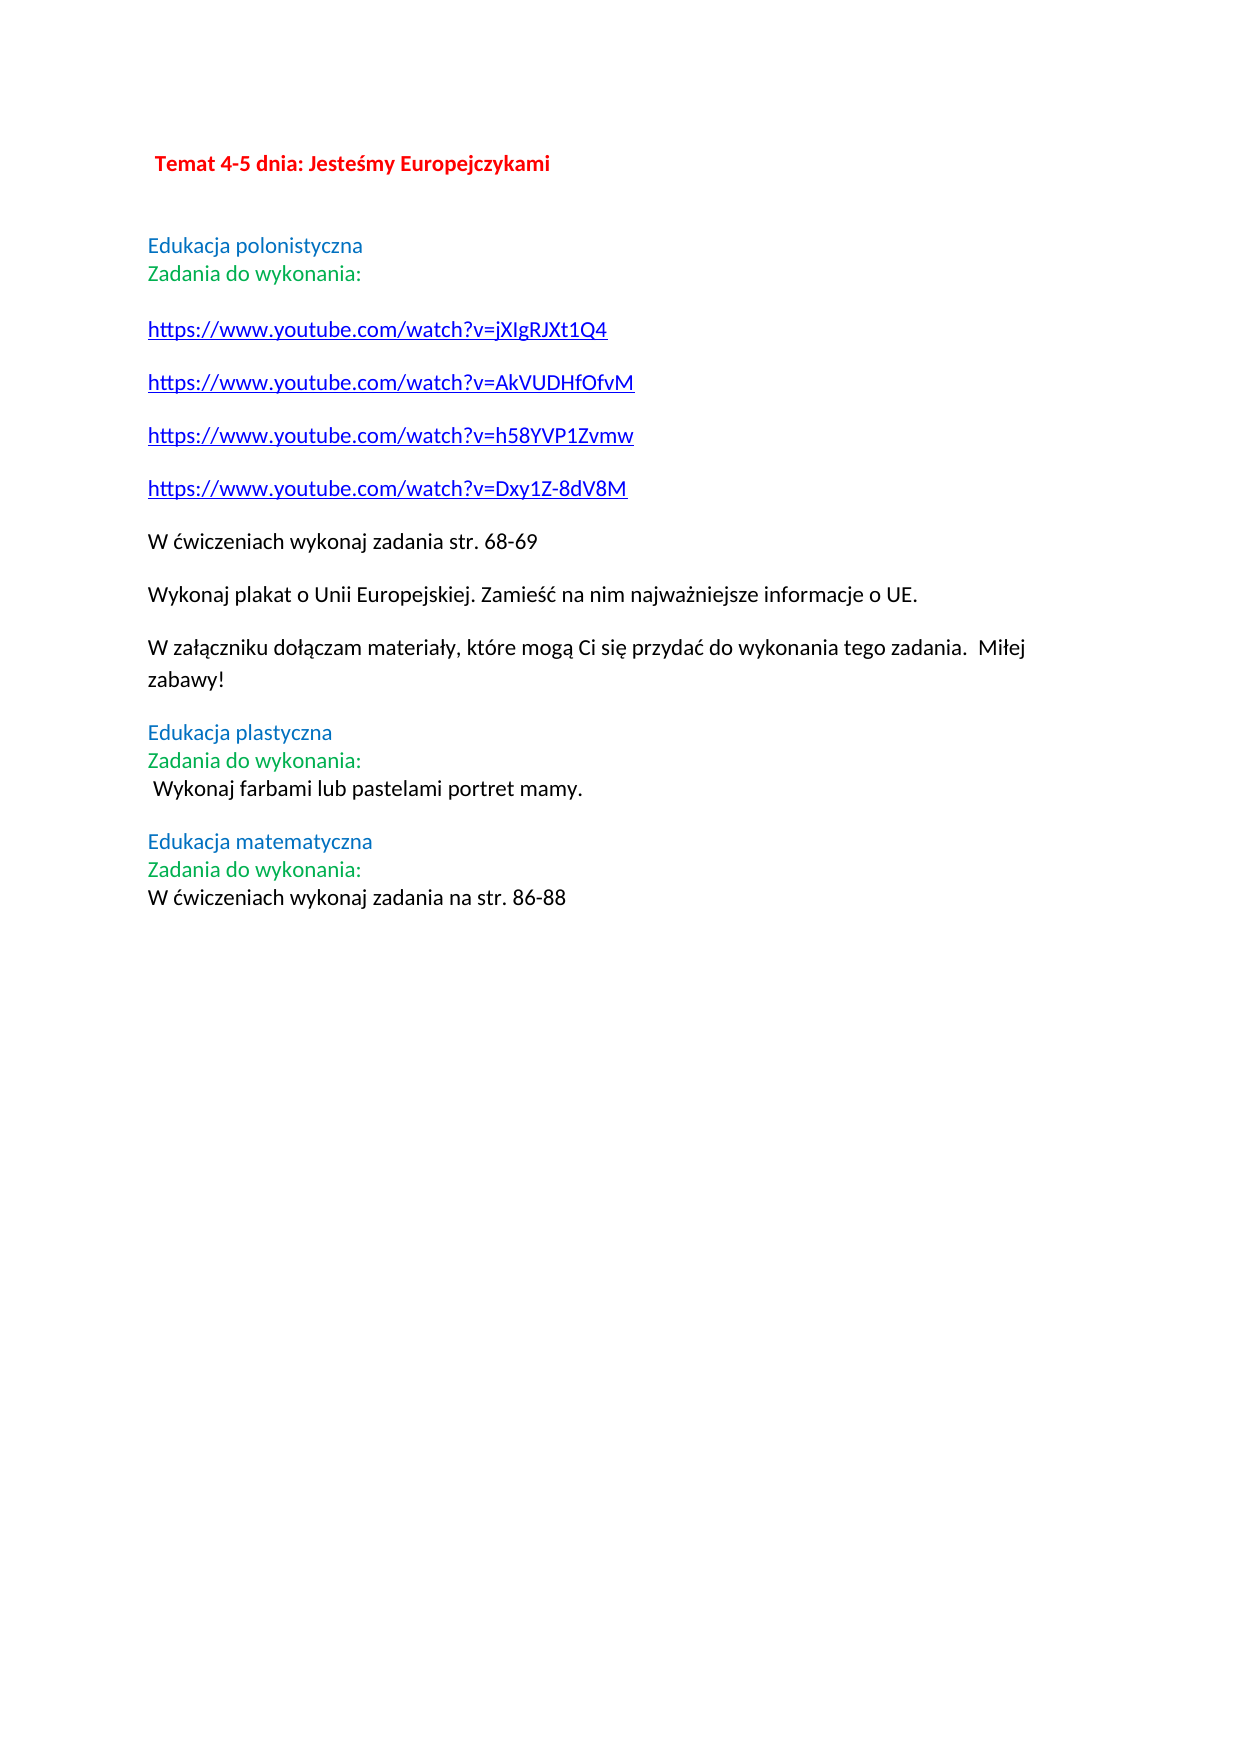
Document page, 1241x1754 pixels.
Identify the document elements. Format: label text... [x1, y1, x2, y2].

text W załączniku dołączam materiały, które mogą Ci się przydać do wykonania tego zadania. Miłej zabawy! [148, 633, 1093, 693]
text Zadania do wykonania: [148, 855, 1093, 883]
text Wykonaj farbami lub pastelami portret mamy. [148, 774, 1093, 802]
text Zadania do wykonania: [148, 746, 1093, 774]
text https://www.youtube.com/watch?v=h58YVP1Zvmw [148, 421, 1093, 449]
text https://www.youtube.com/watch?v=AkVUDHfOfvM [148, 368, 1093, 396]
text Temat 4-5 dnia: Jesteśmy Europejczykami [148, 148, 1093, 177]
text Edukacja matematyczna [148, 827, 1093, 855]
text W ćwiczeniach wykonaj zadania na str. 86-88 [148, 883, 1093, 911]
text https://www.youtube.com/watch?v=Dxy1Z-8dV8M [148, 474, 1093, 502]
text Edukacja polonistyczna [148, 231, 1093, 259]
text W ćwiczeniach wykonaj zadania str. 68-69 [148, 527, 1093, 555]
text Zadania do wykonania: [148, 259, 1093, 287]
text Wykonaj plakat o Unii Europejskiej. Zamieść na nim najważniejsze informacje o UE. [148, 580, 1093, 608]
text https://www.youtube.com/watch?v=jXIgRJXt1Q4 [148, 315, 1093, 343]
text Edukacja plastyczna [148, 718, 1093, 746]
